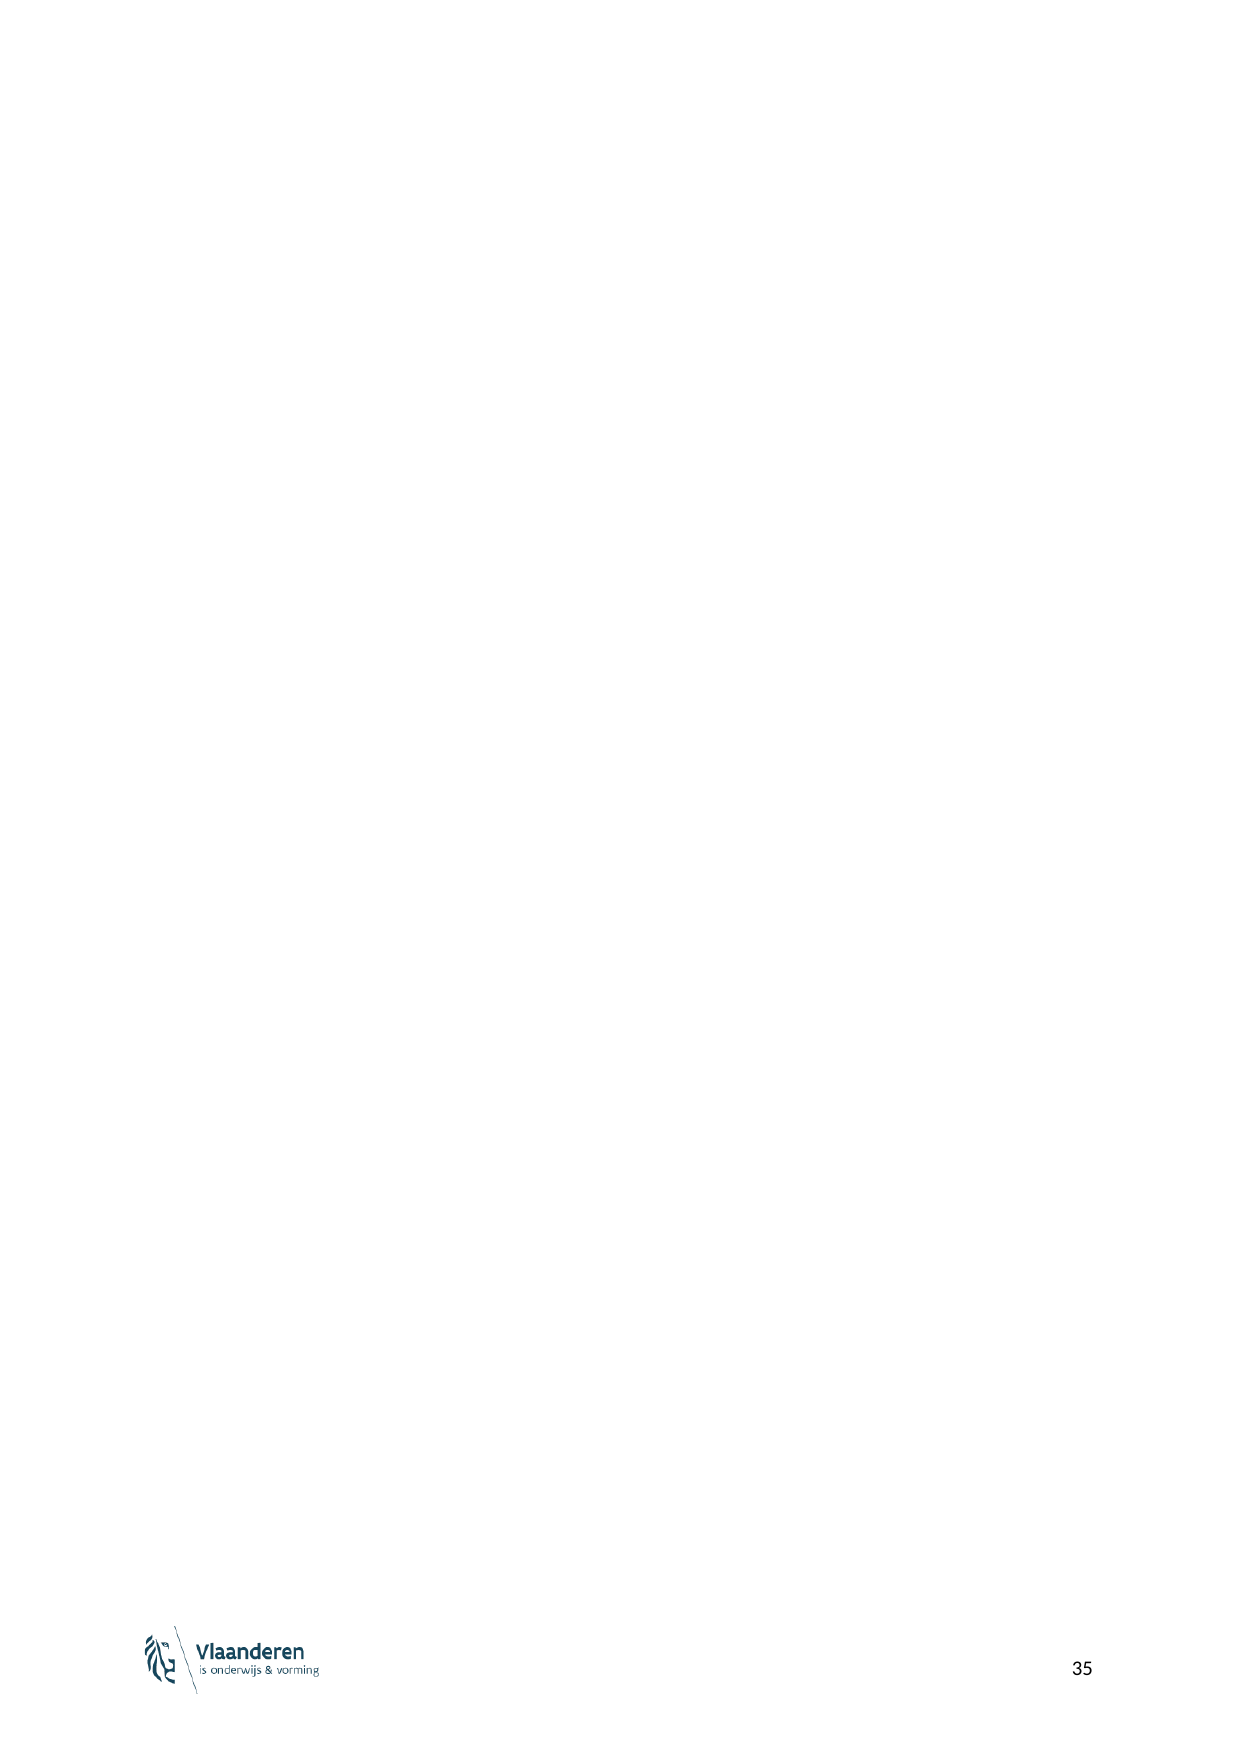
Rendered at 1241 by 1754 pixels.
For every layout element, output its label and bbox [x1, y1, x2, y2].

picture [144, 1626, 327, 1694]
